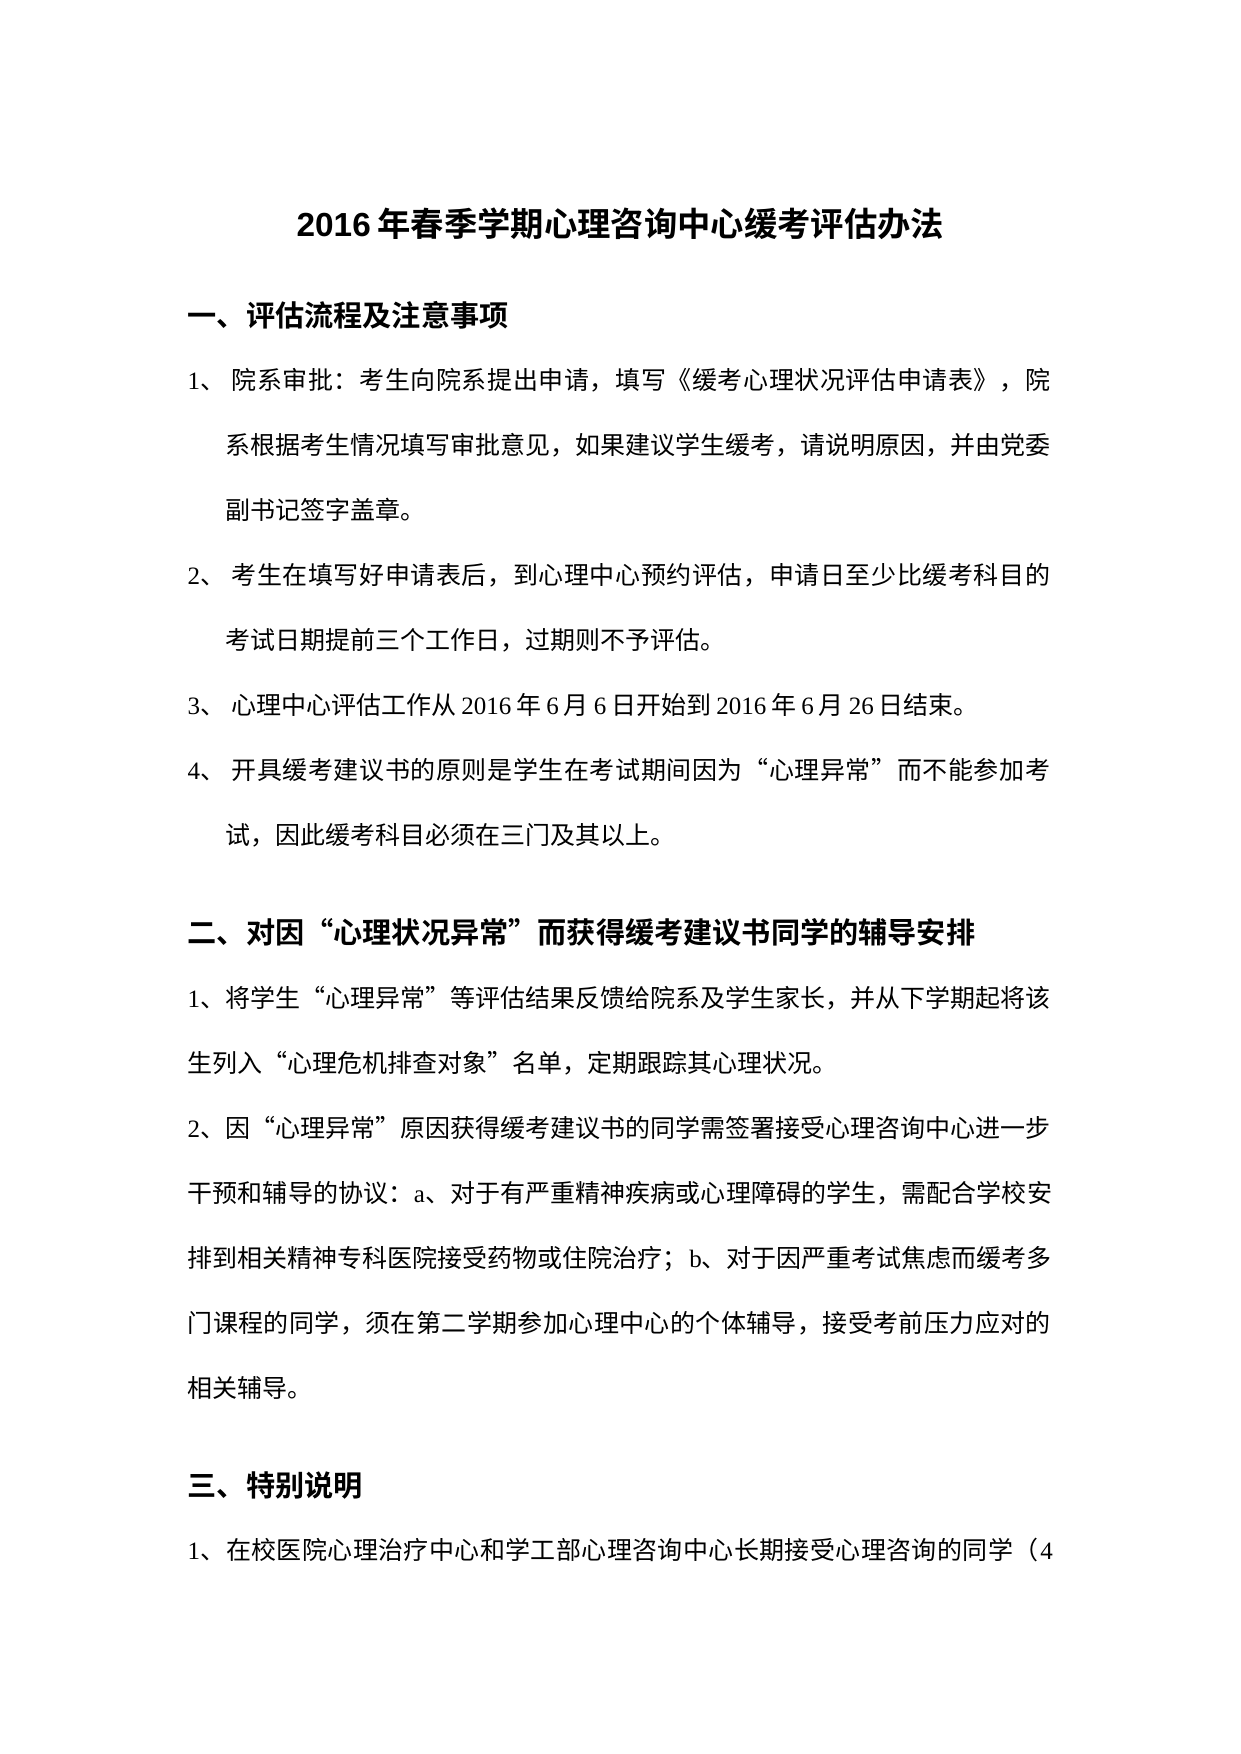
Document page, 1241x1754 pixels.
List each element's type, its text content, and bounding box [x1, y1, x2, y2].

text 二、对因“心理状况异常”而获得缓考建议书同学的辅导安排 [187, 899, 1053, 964]
list 开具缓考建议书的原则是学生在考试期间因为“心理异常”而不能参加考试，因此缓考科目必须在三门及其以上。 [187, 736, 1053, 866]
list 院系审批：考生向院系提出申请，填写《缓考心理状况评估申请表》，院系根据考生情况填写审批意见，如果建议学生缓考，请说明原因，并由党委副书记签字盖章。 [187, 346, 1053, 541]
list 心理中心评估工作从2016年6月6日开始到2016年6月26日结束。 [187, 671, 1053, 736]
text 1、将学生“心理异常”等评估结果反馈给院系及学生家长，并从下学期起将该生列入“心理危机排查对象”名单，定期跟踪其心理状况。 [187, 964, 1053, 1094]
text 一、评估流程及注意事项 [187, 281, 1053, 346]
text 2、因“心理异常”原因获得缓考建议书的同学需签署接受心理咨询中心进一步干预和辅导的协议：a、对于有严重精神疾病或心理障碍的学生，需配合学校安排到相关精神专科医院接受药物或住院治疗；b、对于因严重考试焦虑而缓考多门课程的同学，须在第二学期参加心理中心的个体辅导，接受考前压力应对的相关辅导。 [187, 1094, 1053, 1419]
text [187, 1516, 1053, 1581]
text 三、特别说明 [187, 1451, 1053, 1516]
list 考生在填写好申请表后，到心理中心预约评估，申请日至少比缓考科目的考试日期提前三个工作日，过期则不予评估。 [187, 541, 1053, 671]
subtitle 2016年春季学期心理咨询中心缓考评估办法 [187, 189, 1053, 254]
